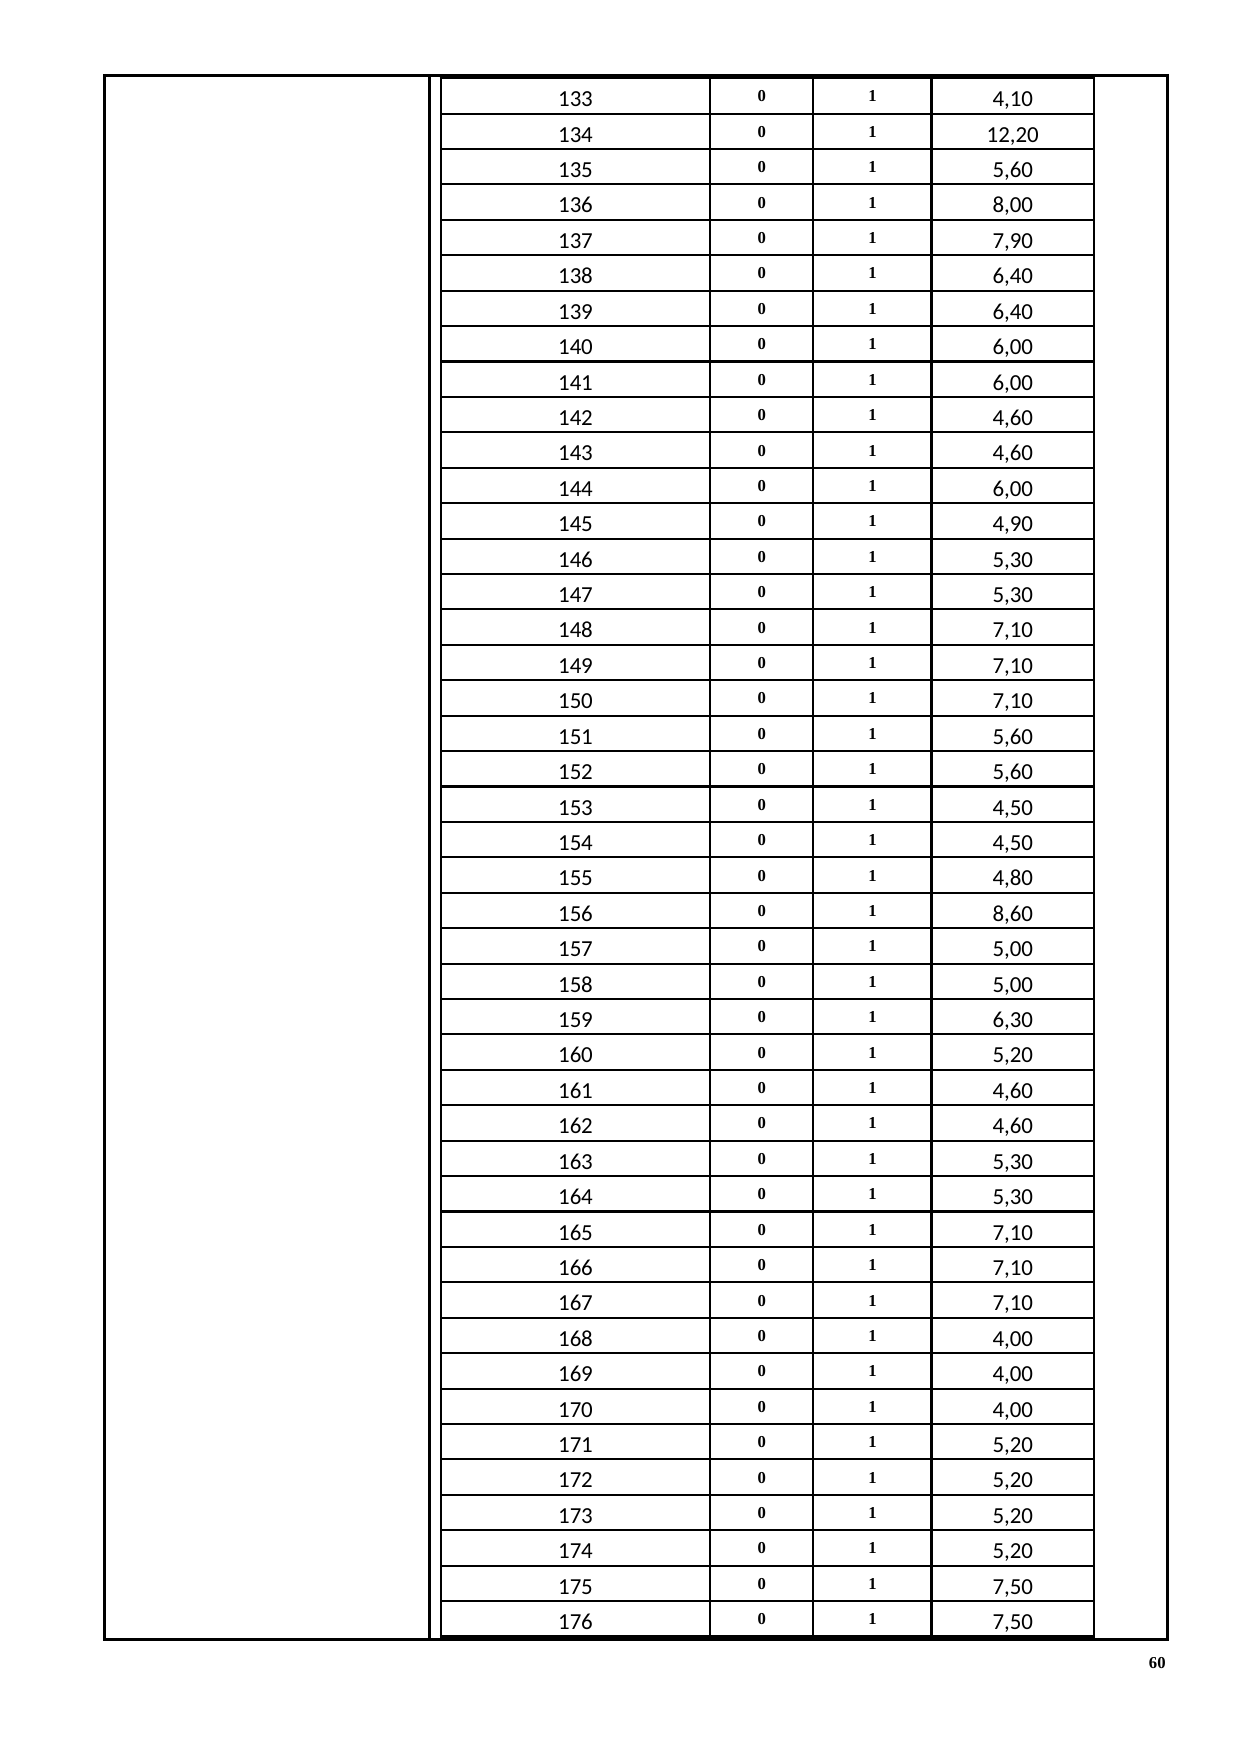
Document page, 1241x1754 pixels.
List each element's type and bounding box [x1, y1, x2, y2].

table_cell [711, 540, 812, 573]
table_cell [933, 1460, 1093, 1494]
table_cell [814, 1425, 930, 1458]
table_cell [711, 1531, 812, 1565]
table_cell [814, 469, 930, 502]
table_cell [933, 1531, 1093, 1565]
table_cell [711, 79, 812, 113]
table_cell [933, 433, 1093, 467]
table_cell [933, 717, 1093, 750]
table_cell [442, 292, 709, 325]
table_cell [431, 77, 440, 1637]
table_cell [933, 292, 1093, 325]
table_cell [442, 1106, 709, 1140]
table_cell [933, 1248, 1093, 1281]
table_cell [814, 1354, 930, 1388]
table_cell [442, 610, 709, 644]
table_cell [814, 327, 930, 360]
table_cell [814, 1071, 930, 1104]
table_cell [711, 327, 812, 360]
table_cell [442, 1213, 709, 1246]
table_cell [814, 823, 930, 856]
table_cell [442, 858, 709, 892]
table_cell [442, 1177, 709, 1210]
table_cell [933, 150, 1093, 183]
table_cell [933, 1602, 1093, 1635]
table_cell [814, 256, 930, 290]
table_cell [442, 823, 709, 856]
table_cell [933, 1319, 1093, 1352]
table_cell [442, 1354, 709, 1388]
table_cell [711, 1106, 812, 1140]
table_cell [442, 150, 709, 183]
table_cell [442, 717, 709, 750]
table_cell [814, 1567, 930, 1600]
table_cell [442, 752, 709, 785]
table_cell [933, 185, 1093, 219]
table_cell [711, 1496, 812, 1529]
table_cell [814, 752, 930, 785]
table_cell [711, 858, 812, 892]
table_cell [814, 1177, 930, 1210]
table_cell [711, 1283, 812, 1317]
table_cell [711, 1354, 812, 1388]
table_cell [442, 1142, 709, 1175]
table_cell [442, 256, 709, 290]
table_cell [814, 79, 930, 113]
table_cell [933, 363, 1093, 396]
table_cell [711, 1390, 812, 1423]
table_cell [814, 185, 930, 219]
table_cell [711, 929, 812, 963]
table_cell [814, 1319, 930, 1352]
table_cell [711, 363, 812, 396]
table_cell [933, 1035, 1093, 1069]
table_cell [442, 575, 709, 608]
table_cell [711, 469, 812, 502]
table_cell [933, 504, 1093, 538]
table_cell [933, 823, 1093, 856]
table_cell [711, 823, 812, 856]
table_cell [933, 1283, 1093, 1317]
table_cell [814, 1000, 930, 1033]
table_cell [814, 1460, 930, 1494]
table_cell [933, 965, 1093, 998]
table_cell [933, 1425, 1093, 1458]
table_cell [711, 115, 812, 148]
table_cell [711, 292, 812, 325]
table_cell [711, 1567, 812, 1600]
table_cell [711, 1071, 812, 1104]
table_cell [711, 894, 812, 927]
table_cell [442, 433, 709, 467]
table_cell [711, 256, 812, 290]
table_cell [711, 681, 812, 715]
table_cell [814, 221, 930, 254]
table_cell [711, 1142, 812, 1175]
table_cell [814, 788, 930, 821]
table_cell [814, 575, 930, 608]
table_cell [442, 1496, 709, 1529]
table_cell [442, 1248, 709, 1281]
table_cell [442, 115, 709, 148]
table_cell [814, 540, 930, 573]
table_cell [442, 646, 709, 679]
table_cell [711, 1177, 812, 1210]
table_cell [442, 894, 709, 927]
table_cell [933, 646, 1093, 679]
table_cell [1095, 77, 1166, 1637]
table_cell [442, 1000, 709, 1033]
table_cell [442, 965, 709, 998]
table_cell [442, 1567, 709, 1600]
table_cell [711, 717, 812, 750]
table_cell [711, 965, 812, 998]
table_cell [442, 221, 709, 254]
table_cell [711, 752, 812, 785]
table_cell [711, 1425, 812, 1458]
table_cell [711, 1000, 812, 1033]
table_cell [814, 610, 930, 644]
table_cell [711, 1248, 812, 1281]
table_cell [711, 788, 812, 821]
table_cell [442, 1283, 709, 1317]
table_cell [711, 150, 812, 183]
table_cell [711, 185, 812, 219]
table_cell [814, 965, 930, 998]
table_cell [711, 1213, 812, 1246]
table_cell [933, 1354, 1093, 1388]
table_cell [933, 115, 1093, 148]
table_cell [814, 1248, 930, 1281]
table_cell [933, 788, 1093, 821]
table_cell [933, 79, 1093, 113]
table_cell [933, 327, 1093, 360]
table_cell [711, 1602, 812, 1635]
table_cell [933, 1390, 1093, 1423]
table_cell [814, 1035, 930, 1069]
table_cell [814, 1496, 930, 1529]
table_cell [933, 894, 1093, 927]
table_cell [442, 1035, 709, 1069]
table_cell [933, 469, 1093, 502]
table_cell [442, 1602, 709, 1635]
table_cell [711, 221, 812, 254]
table_cell [814, 1213, 930, 1246]
table_cell [814, 363, 930, 396]
table_cell [442, 504, 709, 538]
table_cell [933, 752, 1093, 785]
table_cell [933, 1071, 1093, 1104]
table_cell [711, 504, 812, 538]
table_cell [933, 1213, 1093, 1246]
table_cell [442, 1460, 709, 1494]
table_cell [814, 717, 930, 750]
table_cell [814, 1602, 930, 1635]
table_cell [814, 858, 930, 892]
table_cell [814, 929, 930, 963]
table_cell [933, 256, 1093, 290]
table_cell [711, 398, 812, 431]
table_cell [711, 1319, 812, 1352]
table_cell [442, 1531, 709, 1565]
table_cell [814, 398, 930, 431]
table_cell [933, 1496, 1093, 1529]
table_cell [814, 292, 930, 325]
table_cell [442, 681, 709, 715]
table_cell [711, 646, 812, 679]
table_cell [442, 469, 709, 502]
table_cell [442, 363, 709, 396]
table_cell [814, 1106, 930, 1140]
table_cell [933, 540, 1093, 573]
table_cell [442, 1319, 709, 1352]
table_cell [933, 858, 1093, 892]
table_cell [933, 1142, 1093, 1175]
table_cell [711, 610, 812, 644]
table_cell [933, 1567, 1093, 1600]
table_cell [442, 185, 709, 219]
table_cell [442, 79, 709, 113]
table_cell [814, 894, 930, 927]
table_cell [933, 221, 1093, 254]
table_cell [814, 1531, 930, 1565]
table_cell [933, 681, 1093, 715]
table_cell [933, 575, 1093, 608]
table_cell [711, 1035, 812, 1069]
table_cell [442, 540, 709, 573]
table_cell [933, 610, 1093, 644]
table_cell [814, 115, 930, 148]
table_cell [933, 1106, 1093, 1140]
table_cell [933, 1177, 1093, 1210]
table_cell [933, 929, 1093, 963]
table_cell [442, 398, 709, 431]
table_cell [711, 1460, 812, 1494]
table_cell [442, 327, 709, 360]
table_cell [814, 1390, 930, 1423]
table_cell [711, 575, 812, 608]
table_cell [814, 681, 930, 715]
table_cell [814, 433, 930, 467]
table_cell [814, 150, 930, 183]
table_cell [711, 433, 812, 467]
table_cell [106, 77, 428, 1637]
table_cell [442, 1425, 709, 1458]
table_cell [814, 1283, 930, 1317]
table_cell [442, 788, 709, 821]
table_cell [814, 646, 930, 679]
table_cell [814, 504, 930, 538]
table_cell [442, 1071, 709, 1104]
table_cell [933, 398, 1093, 431]
table_cell [442, 1390, 709, 1423]
table_cell [442, 929, 709, 963]
table_cell [933, 1000, 1093, 1033]
table_cell [814, 1142, 930, 1175]
